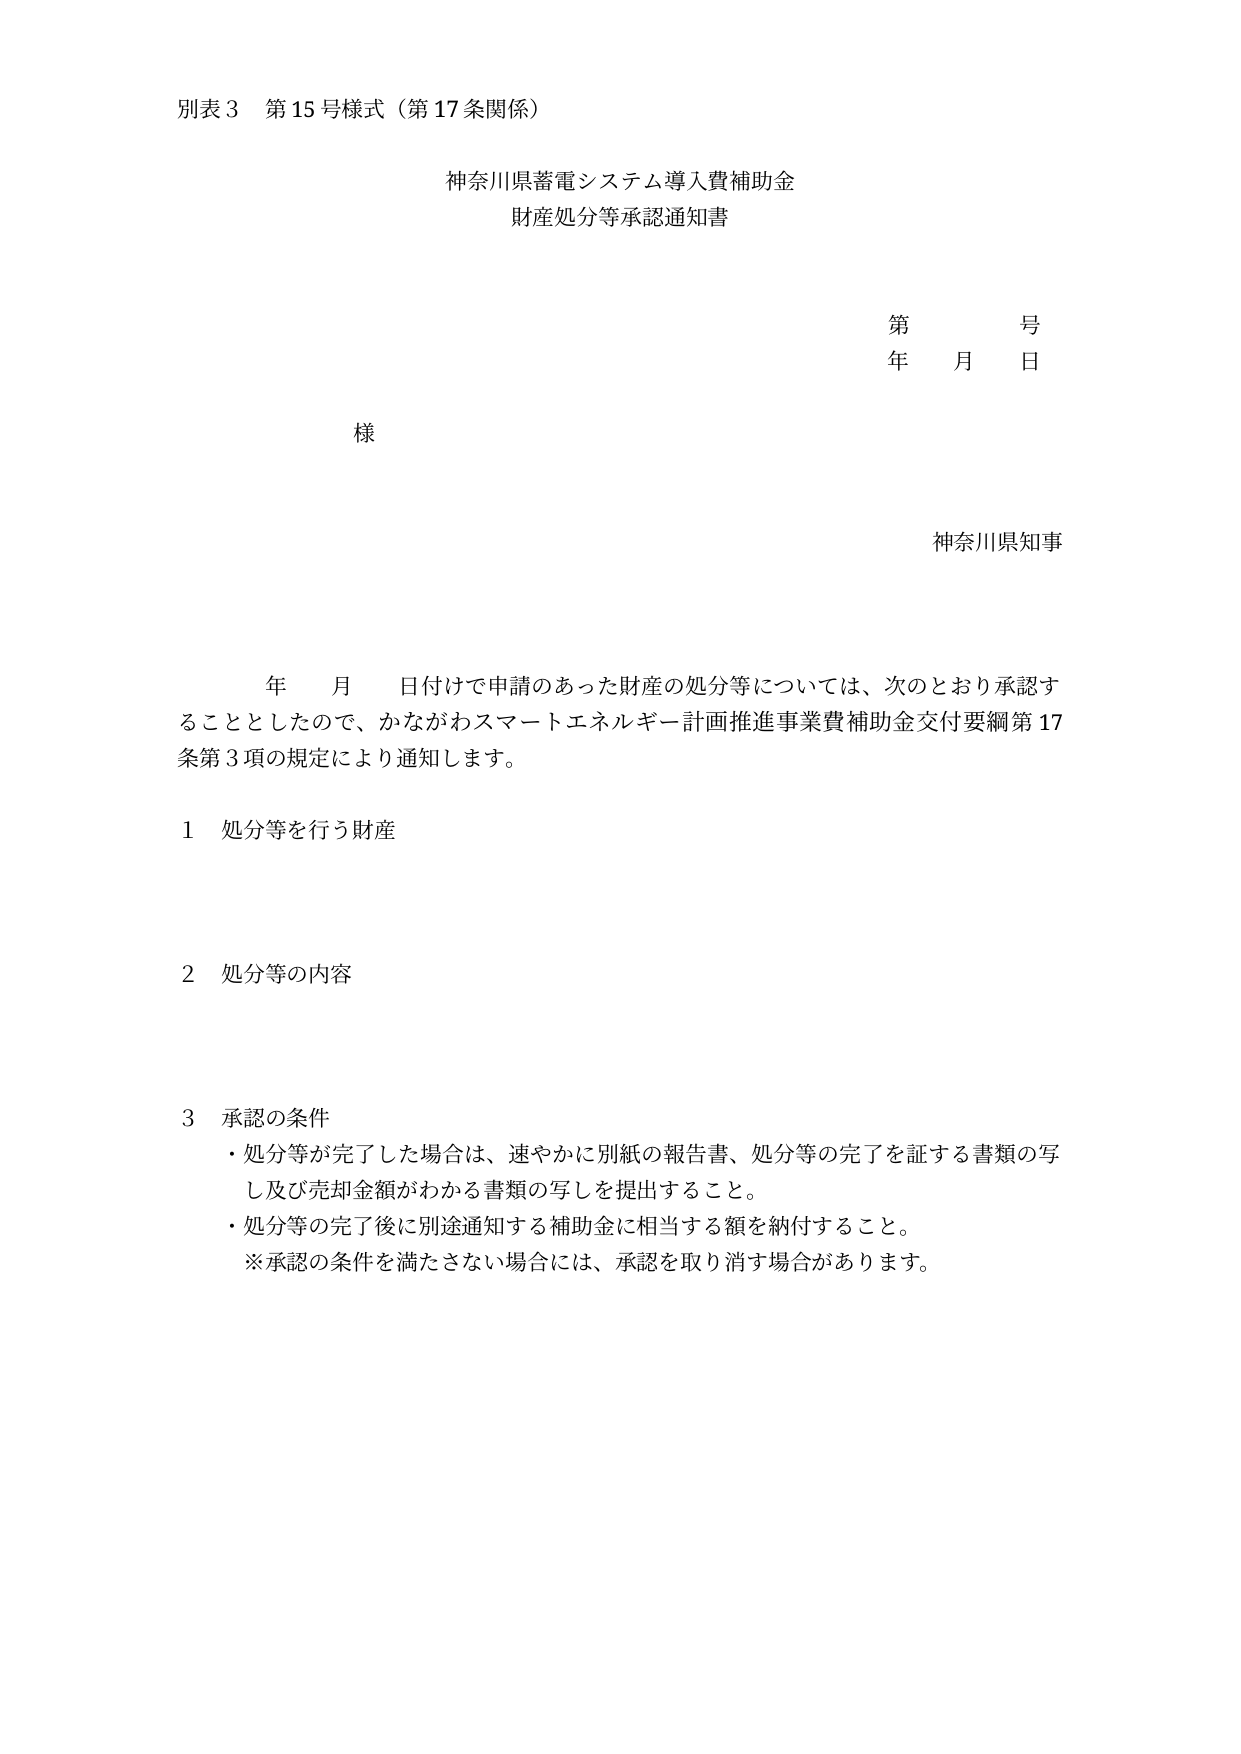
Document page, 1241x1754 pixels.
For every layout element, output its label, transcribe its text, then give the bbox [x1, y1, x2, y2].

text ※承認の条件を満たさない場合には、承認を取り消す場合があります。 [177, 1243, 1063, 1279]
text ・処分等が完了した場合は、速やかに別紙の報告書、処分等の完了を証する書類の写し及び売却金額がわかる書類の写しを提出すること。 [177, 1135, 1063, 1207]
text ２ 処分等の内容 [177, 955, 1063, 991]
text 第 号 [177, 306, 1041, 342]
text 財産処分等承認通知書 [177, 198, 1063, 234]
text 様 [175, 414, 1063, 450]
text 別表３ 第15号様式（第17条関係） [177, 90, 1063, 126]
text ３ 承認の条件 [177, 1099, 1063, 1135]
text 神奈川県蓄電システム導入費補助金 [177, 162, 1063, 198]
text ・処分等の完了後に別途通知する補助金に相当する額を納付すること。 [177, 1207, 1063, 1243]
text 神奈川県知事 [177, 522, 1063, 558]
text 年 月 日 [177, 342, 1041, 378]
text １ 処分等を行う財産 [177, 811, 1063, 847]
text 年 月 日付けで申請のあった財産の処分等については、次のとおり承認することとしたので、かながわスマートエネルギー計画推進事業費補助金交付要綱第17条第３項の規定により通知します。 [177, 667, 1063, 775]
